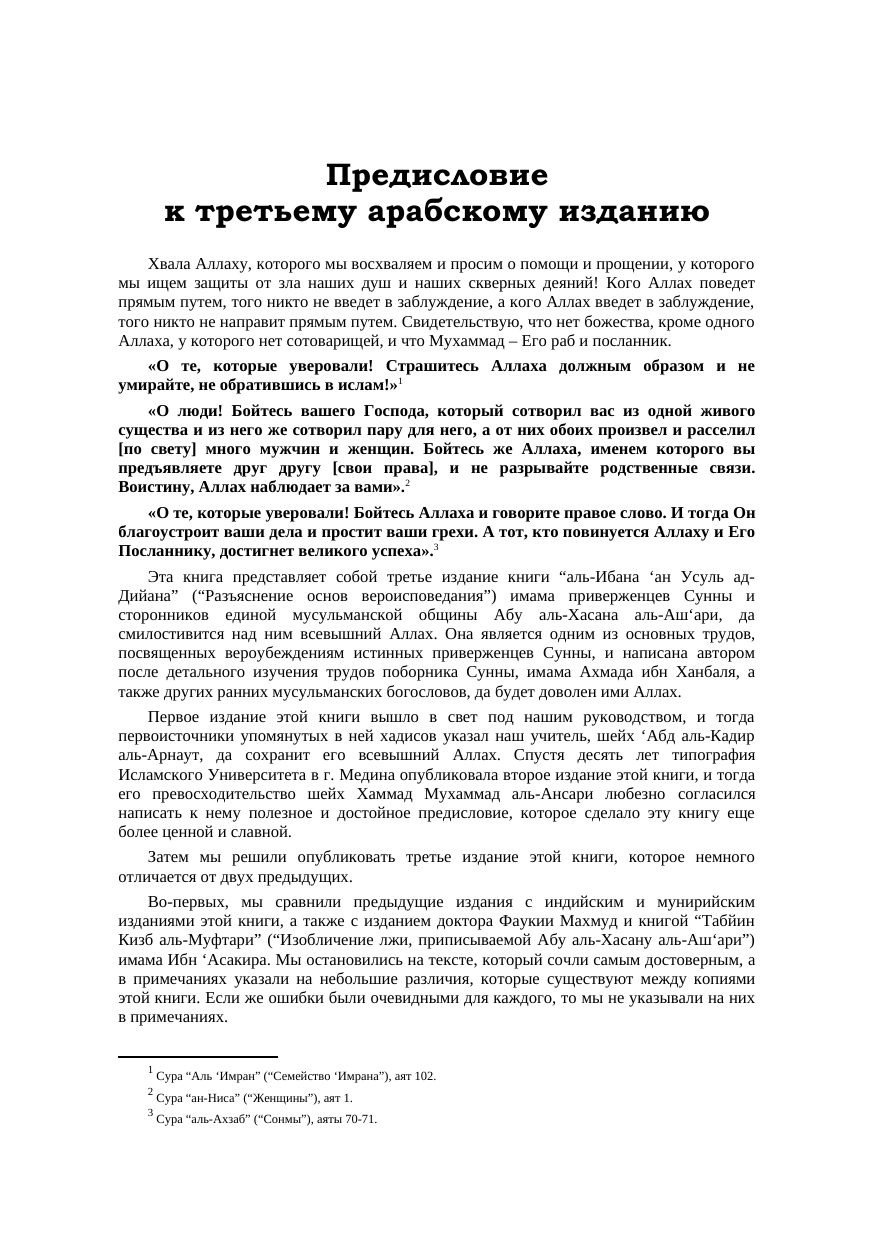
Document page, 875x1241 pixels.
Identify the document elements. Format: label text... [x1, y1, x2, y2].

text Затем мы решили опубликовать третье издание этой книги, которое немного отличается от двух предыдущих. [118, 847, 756, 886]
text «О те, которые уверовали! Страшитесь Аллаха должным образом и не умирайте, не обратившись в ислам!» [118, 356, 756, 394]
text «О люди! Бойтесь вашего Господа, который сотворил вас из одной живого существа и из него же сотворил пару для него, а от них обоих произвел и расселил [по свету] много мужчин и женщин. Бойтесь же Аллаха, именем которого вы предъявляете друг другу [свои права], и не разрывайте родственные связи. Воистину, Аллах наблюдает за вами». [118, 401, 756, 496]
text Первое издание этой книги вышло в свет под нашим руководством, и тогда первоисточники упомянутых в ней хадисов указал наш учитель, шейх ‘Абд аль-Кадир аль-Арнаут, да сохранит его всевышний Аллах. Спустя десять лет типография Исламского Университета в г. Медина опубликовала второе издание этой книги, и тогда его превосходительство шейх Хаммад Мухаммад аль-Ансари любезно согласился написать к нему полезное и достойное предисловие, которое сделало эту книгу еще более ценной и славной. [118, 707, 756, 841]
text Эта книга представляет собой третье издание книги “аль-Ибана ‘ан Усуль ад-Дийана” (“Разъяснение основ вероисповедания”) имама приверженцев Сунны и сторонников единой мусульманской общины Абу аль-Хасана аль-Аш‘ари, да смилостивится над ним всевышний Аллах. Она является одним из основных трудов, посвященных вероубеждениям истинных приверженцев Сунны, и написана автором после детального изучения трудов поборника Сунны, имама Ахмада ибн Ханбаля, а также других ранних мусульманских богословов, да будет доволен ими Аллах. [118, 566, 756, 701]
text Хвала Аллаху, которого мы восхваляем и просим о помощи и прощении, у которого мы ищем защиты от зла наших душ и наших скверных деяний! Кого Аллах поведет прямым путем, того никто не введет в заблуждение, а кого Аллах введет в заблуждение, того никто не направит прямым путем. Свидетельствую, что нет божества, кроме одного Аллаха, у которого нет сотоварищей, и что Мухаммад – Его раб и посланник. [118, 254, 756, 350]
text «О те, которые уверовали! Бойтесь Аллаха и говорите правое слово. И тогда Он благоустроит ваши дела и простит ваши грехи. А тот, кто повинуется Аллаху и Его Посланнику, достигнет великого успеха». [118, 503, 756, 560]
text Предисловие к третьему арабскому изданию [118, 156, 756, 229]
text Во-первых, мы сравнили предыдущие издания с индийским и мунирийским изданиями этой книги, а также с изданием доктора Фаукии Махмуд и книгой “Табйин Кизб аль-Муфтари” (“Изобличение лжи, приписываемой Абу аль-Хасану аль-Аш‘ари”) имама Ибн ‘Асакира. Мы остановились на тексте, который сочли самым достоверным, а в примечаниях указали на небольшие различия, которые существуют между копиями этой книги. Если же ошибки были очевидными для каждого, то мы не указывали на них в примечаниях. [118, 892, 756, 1026]
